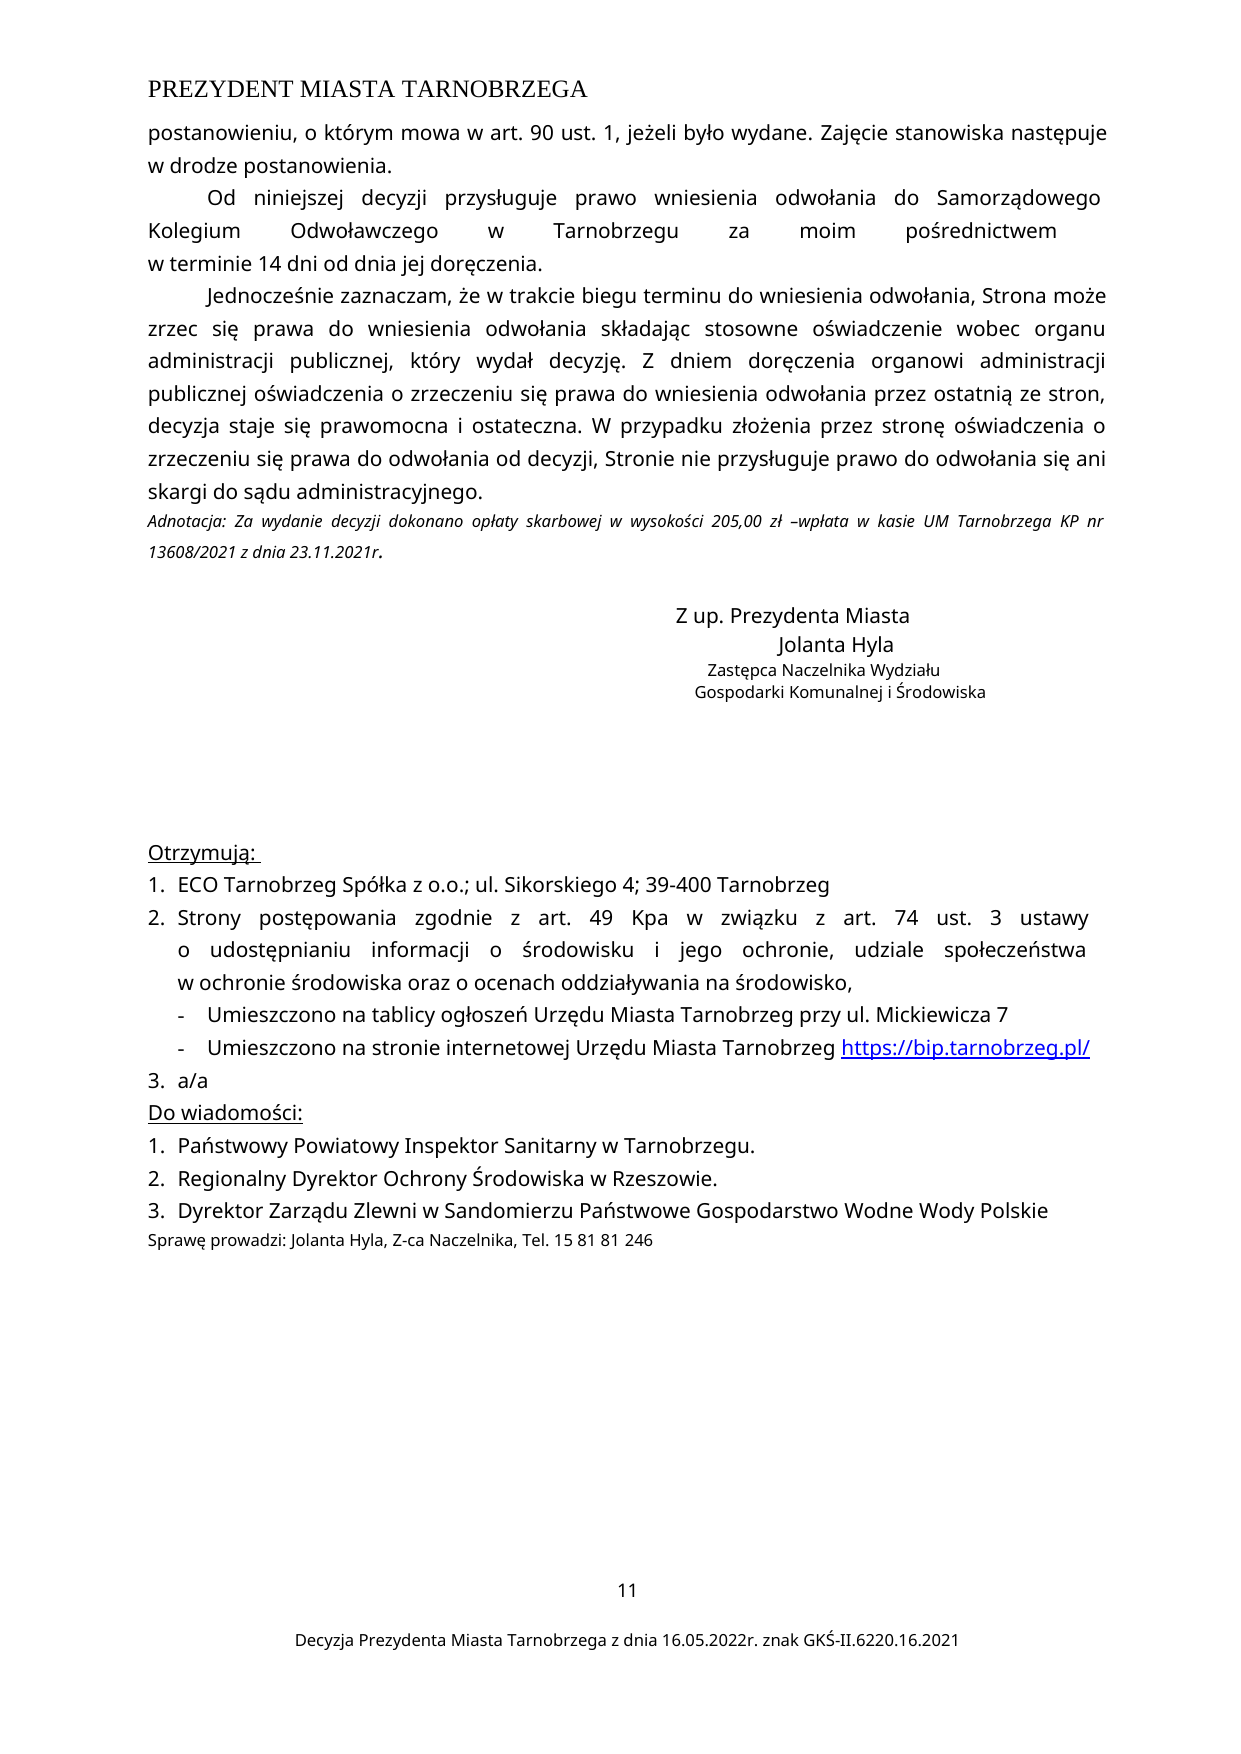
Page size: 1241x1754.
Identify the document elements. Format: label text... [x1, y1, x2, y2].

text Do wiadomości: [148, 1098, 1107, 1127]
text Adnotacja: Za wydanie decyzji dokonano opłaty skarbowej w wysokości 205,00 zł –wpłata w kasie UM Tarnobrzega KP nr 13608/2021 z dnia 23.11.2021r. [148, 509, 1107, 565]
text Z up. Prezydenta Miasta [148, 602, 1107, 630]
list Umieszczono na tablicy ogłoszeń Urzędu Miasta Tarnobrzeg przy ul. Mickiewicza 7 [177, 1001, 1107, 1029]
text Jednocześnie zaznaczam, że w trakcie biegu terminu do wniesienia odwołania, Strona może zrzec się prawa do wniesienia odwołania składając stosowne oświadczenie wobec organu administracji publicznej, który wydał decyzję. Z dniem doręczenia organowi administracji publicznej oświadczenia o zrzeczeniu się prawa do wniesienia odwołania przez ostatnią ze stron, decyzja staje się prawomocna i ostateczna. W przypadku złożenia przez stronę oświadczenia o zrzeczeniu się prawa do odwołania od decyzji, Stronie nie przysługuje prawo do odwołania się ani skargi do sądu administracyjnego. [148, 281, 1107, 505]
list Państwowy Powiatowy Inspektor Sanitarny w Tarnobrzegu. [148, 1131, 1107, 1159]
text Otrzymują: [148, 838, 1107, 866]
list Regionalny Dyrektor Ochrony Środowiska w Rzeszowie. [148, 1164, 1107, 1192]
text Od niniejszej decyzji przysługuje prawo wniesienia odwołania do Samorządowego Kolegium Odwoławczego w Tarnobrzegu za moim pośrednictwem w terminie 14 dni od dnia jej doręczenia. [148, 183, 1107, 277]
list ECO Tarnobrzeg Spółka z o.o.; ul. Sikorskiego 4; 39-400 Tarnobrzeg [148, 870, 1107, 899]
list Umieszczono na stronie internetowej Urzędu Miasta Tarnobrzeg https://bip.tarnobrzeg.pl/ [177, 1033, 1107, 1062]
list Strony postępowania zgodnie z art. 49 Kpa w związku z art. 74 ust. 3 ustawy o udostępnianiu informacji o środowisku i jego ochronie, udziale społeczeństwa w ochronie środowiska oraz o ocenach oddziaływania na środowisko, [148, 903, 1107, 996]
list Dyrektor Zarządu Zlewni w Sandomierzu Państwowe Gospodarstwo Wodne Wody Polskie [148, 1196, 1107, 1225]
list a/a [148, 1066, 1107, 1094]
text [148, 118, 1107, 179]
text Sprawę prowadzi: Jolanta Hyla, Z-ca Naczelnika, Tel. 15 81 81 246 [148, 1229, 1107, 1252]
text Zastępca Naczelnika Wydziału [148, 658, 1107, 681]
text Gospodarki Komunalnej i Środowiska [148, 681, 1107, 704]
text Jolanta Hyla [148, 630, 1107, 658]
